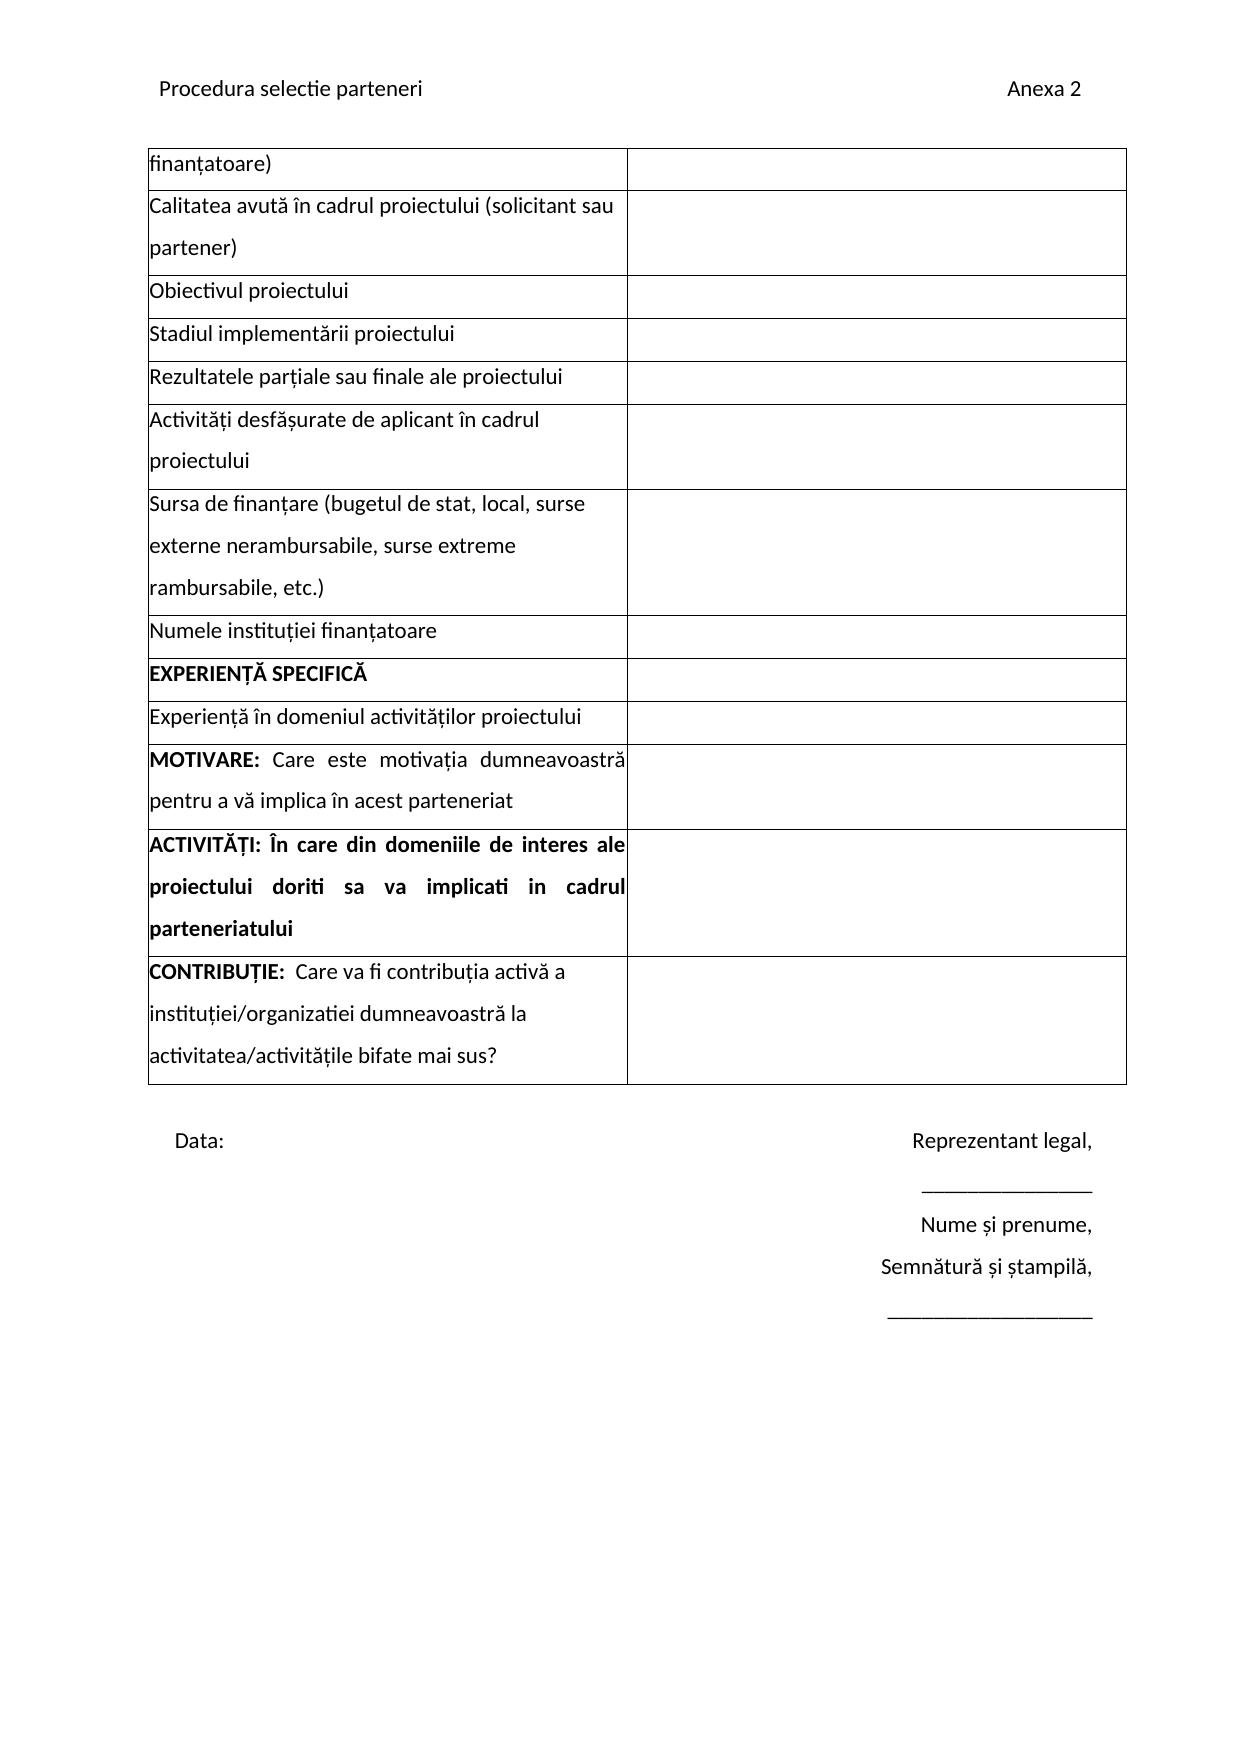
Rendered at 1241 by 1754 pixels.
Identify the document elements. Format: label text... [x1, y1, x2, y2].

table_cell Obiectivul proiectului [149, 276, 627, 318]
table_cell [628, 830, 1126, 956]
table_cell [628, 191, 1126, 275]
text Data: Reprezentant legal, [148, 1127, 1093, 1154]
table_cell [628, 405, 1126, 488]
table_cell [628, 957, 1126, 1083]
text _______________ [823, 1168, 1093, 1197]
table_cell [628, 745, 1126, 829]
table_cell MOTIVARE: Care este motivaţia dumneavoastră pentru a vă implica în acest parteneriat [149, 745, 627, 829]
table_cell Calitatea avută în cadrul proiectului (solicitant sau partener) [149, 191, 627, 275]
table_cell [628, 362, 1126, 404]
table_cell CONTRIBUŢIE: Care va fi contribuţia activă a instituţiei/organizatiei dumneavoastră la activitatea/activităţile bifate mai sus? [149, 957, 627, 1083]
table_cell [628, 616, 1126, 658]
table_cell [628, 659, 1126, 701]
table_cell Numele instituției finanțatoare [149, 616, 627, 658]
table_cell ACTIVITĂŢI: În care din domeniile de interes ale proiectului doriti sa va implicati in cadrul parteneriatului [149, 830, 627, 956]
text Nume și prenume, [823, 1211, 1093, 1238]
table_cell Sursa de finanțare (bugetul de stat, local, surse externe nerambursabile, surse extreme rambursabile, etc.) [149, 490, 627, 615]
table_cell EXPERIENŢĂ SPECIFICĂ [149, 659, 627, 701]
table_cell [628, 702, 1126, 744]
table_cell Activităţi desfăşurate de aplicant în cadrul proiectului [149, 405, 627, 488]
table_cell [628, 319, 1126, 361]
table_cell [628, 276, 1126, 318]
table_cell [149, 149, 627, 190]
table_cell Experienţă în domeniul activităţilor proiectului [149, 702, 627, 744]
table_cell Stadiul implementării proiectului [149, 319, 627, 361]
text Semnătură și ștampilă, [823, 1252, 1093, 1281]
table_cell [628, 490, 1126, 615]
table_cell Rezultatele parţiale sau finale ale proiectului [149, 362, 627, 404]
text __________________ [823, 1294, 1093, 1322]
table_cell [628, 149, 1126, 190]
